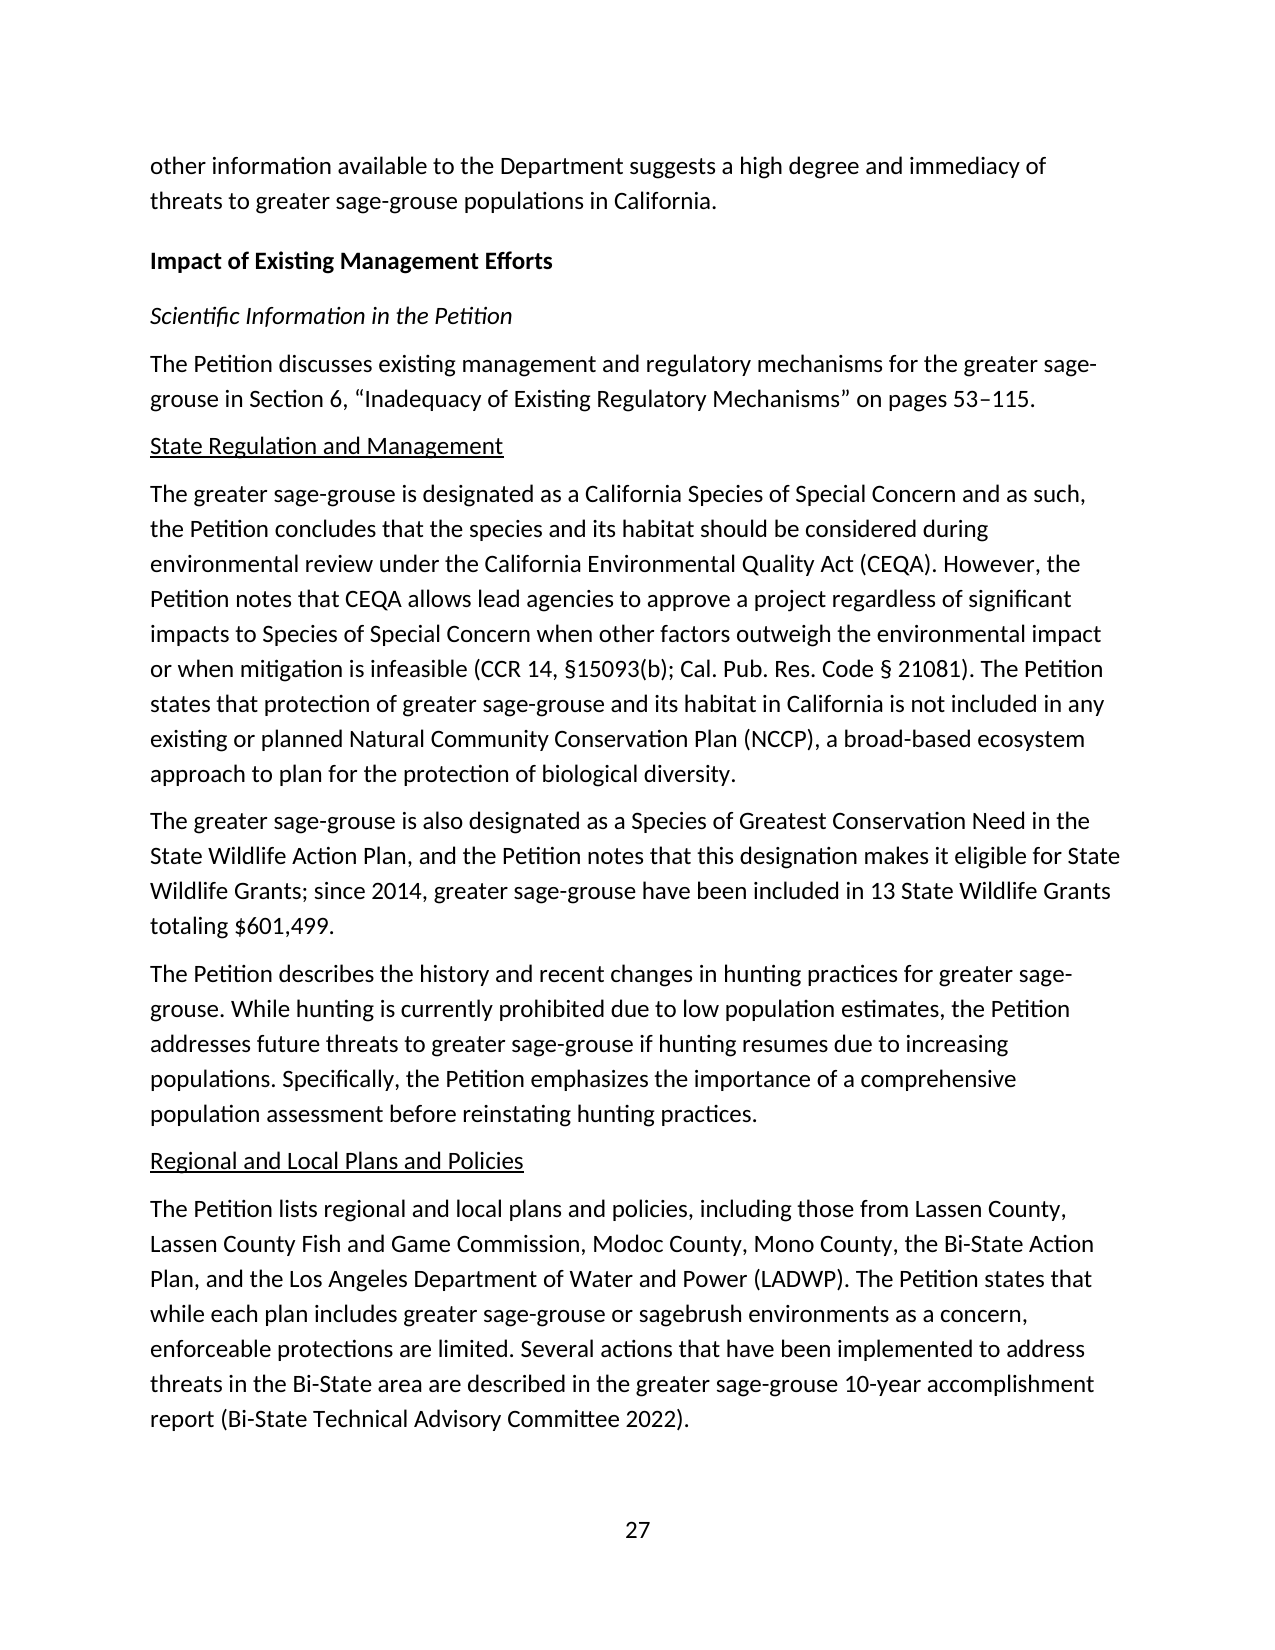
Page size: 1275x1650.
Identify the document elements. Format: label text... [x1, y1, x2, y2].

text The Petition lists regional and local plans and policies, including those from Lassen County, Lassen County Fish and Game Commission, Modoc County, Mono County, the Bi-State Action Plan, and the Los Angeles Department of Water and Power (LADWP). The Petition states that while each plan includes greater sage-grouse or sagebrush environments as a concern, enforceable protections are limited. Several actions that have been implemented to address threats in the Bi-State area are described in the greater sage-grouse 10-year accomplishment report (Bi-State Technical Advisory Committee 2022). [150, 1193, 1125, 1433]
text The greater sage-grouse is also designated as a Species of Greatest Conservation Need in the State Wildlife Action Plan, and the Petition notes that this designation makes it eligible for State Wildlife Grants; since 2014, greater sage-grouse have been included in 13 State Wildlife Grants totaling $601,499. [150, 806, 1125, 941]
subtitle Scientific Information in the Petition [150, 301, 1125, 331]
text The Petition discusses existing management and regulatory mechanisms for the greater sage-grouse in Section 6, “Inadequacy of Existing Regulatory Mechanisms” on pages 53–115. [150, 348, 1125, 413]
text The Petition describes the history and recent changes in hunting practices for greater sage-grouse. While hunting is currently prohibited due to low population estimates, the Petition addresses future threats to greater sage-grouse if hunting resumes due to increasing populations. Specifically, the Petition emphasizes the importance of a comprehensive population assessment before reinstating hunting practices. [150, 958, 1125, 1128]
subtitle State Regulation and Management [150, 431, 1125, 461]
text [150, 150, 1125, 216]
subtitle Impact of Existing Management Efforts [150, 245, 1125, 276]
subtitle Regional and Local Plans and Policies [150, 1146, 1125, 1176]
text The greater sage-grouse is designated as a California Species of Special Concern and as such, the Petition concludes that the species and its habitat should be considered during environmental review under the California Environmental Quality Act (CEQA). However, the Petition notes that CEQA allows lead agencies to approve a project regardless of significant impacts to Species of Special Concern when other factors outweigh the environmental impact or when mitigation is infeasible (CCR 14, §15093(b); Cal. Pub. Res. Code § 21081). The Petition states that protection of greater sage-grouse and its habitat in California is not included in any existing or planned Natural Community Conservation Plan (NCCP), a broad-based ecosystem approach to plan for the protection of biological diversity. [150, 478, 1125, 788]
